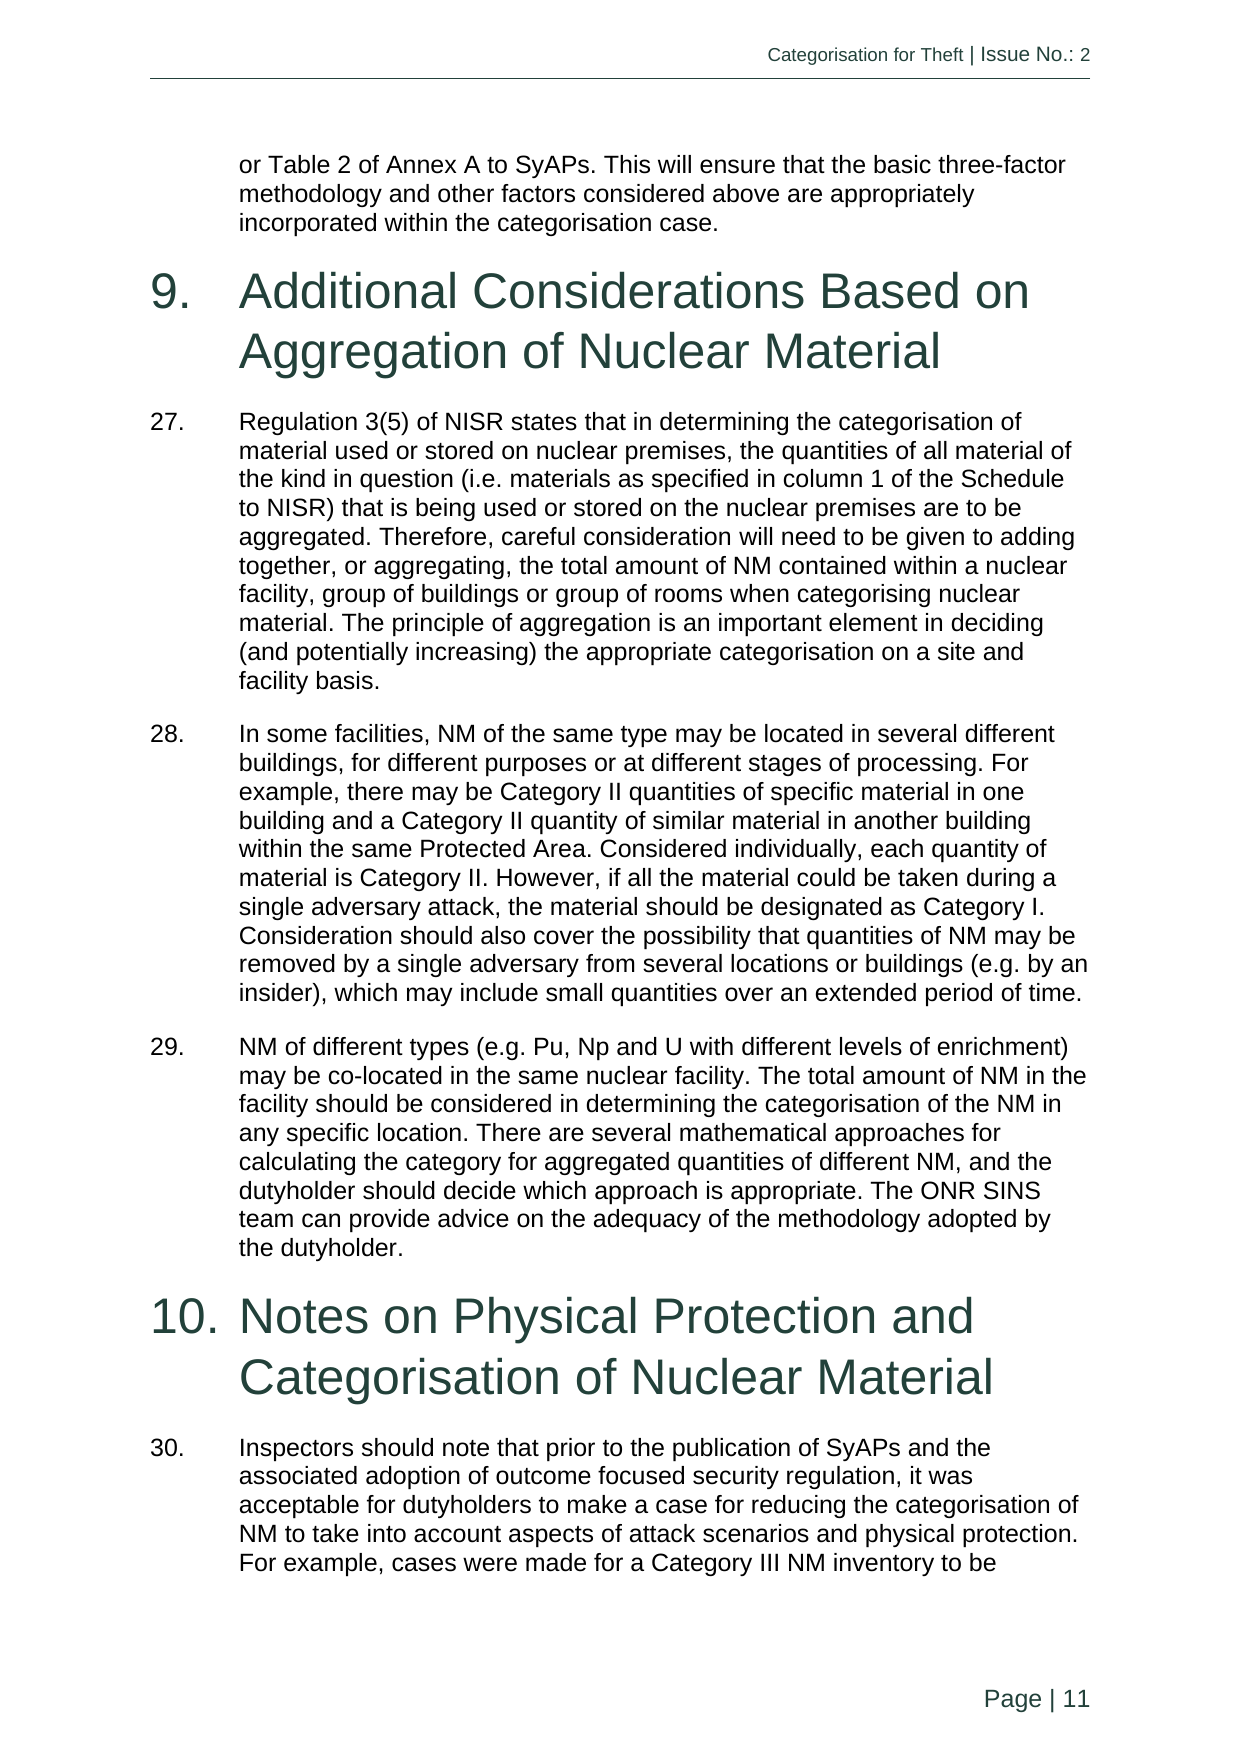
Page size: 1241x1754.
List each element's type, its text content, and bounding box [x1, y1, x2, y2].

text In some facilities, NM of the same type may be located in several different buildings, for different purposes or at different stages of processing. For example, there may be Category II quantities of specific material in one building and a Category II quantity of similar material in another building within the same Protected Area. Considered individually, each quantity of material is Category II. However, if all the material could be taken during a single adversary attack, the material should be designated as Category I. Consideration should also cover the possibility that quantities of NM may be removed by a single adversary from several locations or buildings (e.g. by an insider), which may include small quantities over an extended period of time. [150, 719, 1090, 1007]
text NM of different types (e.g. Pu, Np and U with different levels of enrichment) may be co-located in the same nuclear facility. The total amount of NM in the facility should be considered in determining the categorisation of the NM in any specific location. There are several mathematical approaches for calculating the category for aggregated quantities of different NM, and the dutyholder should decide which approach is appropriate. The ONR SINS team can provide advice on the adequacy of the methodology adopted by the dutyholder. [150, 1032, 1090, 1262]
text Regulation 3(5) of NISR states that in determining the categorisation of material used or stored on nuclear premises, the quantities of all material of the kind in question (i.e. materials as specified in column 1 of the Schedule to NISR) that is being used or stored on the nuclear premises are to be aggregated. Therefore, careful consideration will need to be given to adding together, or aggregating, the total amount of NM contained within a nuclear facility, group of buildings or group of rooms when categorising nuclear material. The principle of aggregation is an important element in deciding (and potentially increasing) the appropriate categorisation on a site and facility basis. [150, 407, 1090, 694]
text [150, 150, 1090, 236]
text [150, 1432, 1090, 1576]
subtitle Additional Considerations Based on Aggregation of Nuclear Material [150, 261, 1090, 379]
subtitle Notes on Physical Protection and Categorisation of Nuclear Material [150, 1287, 1090, 1405]
